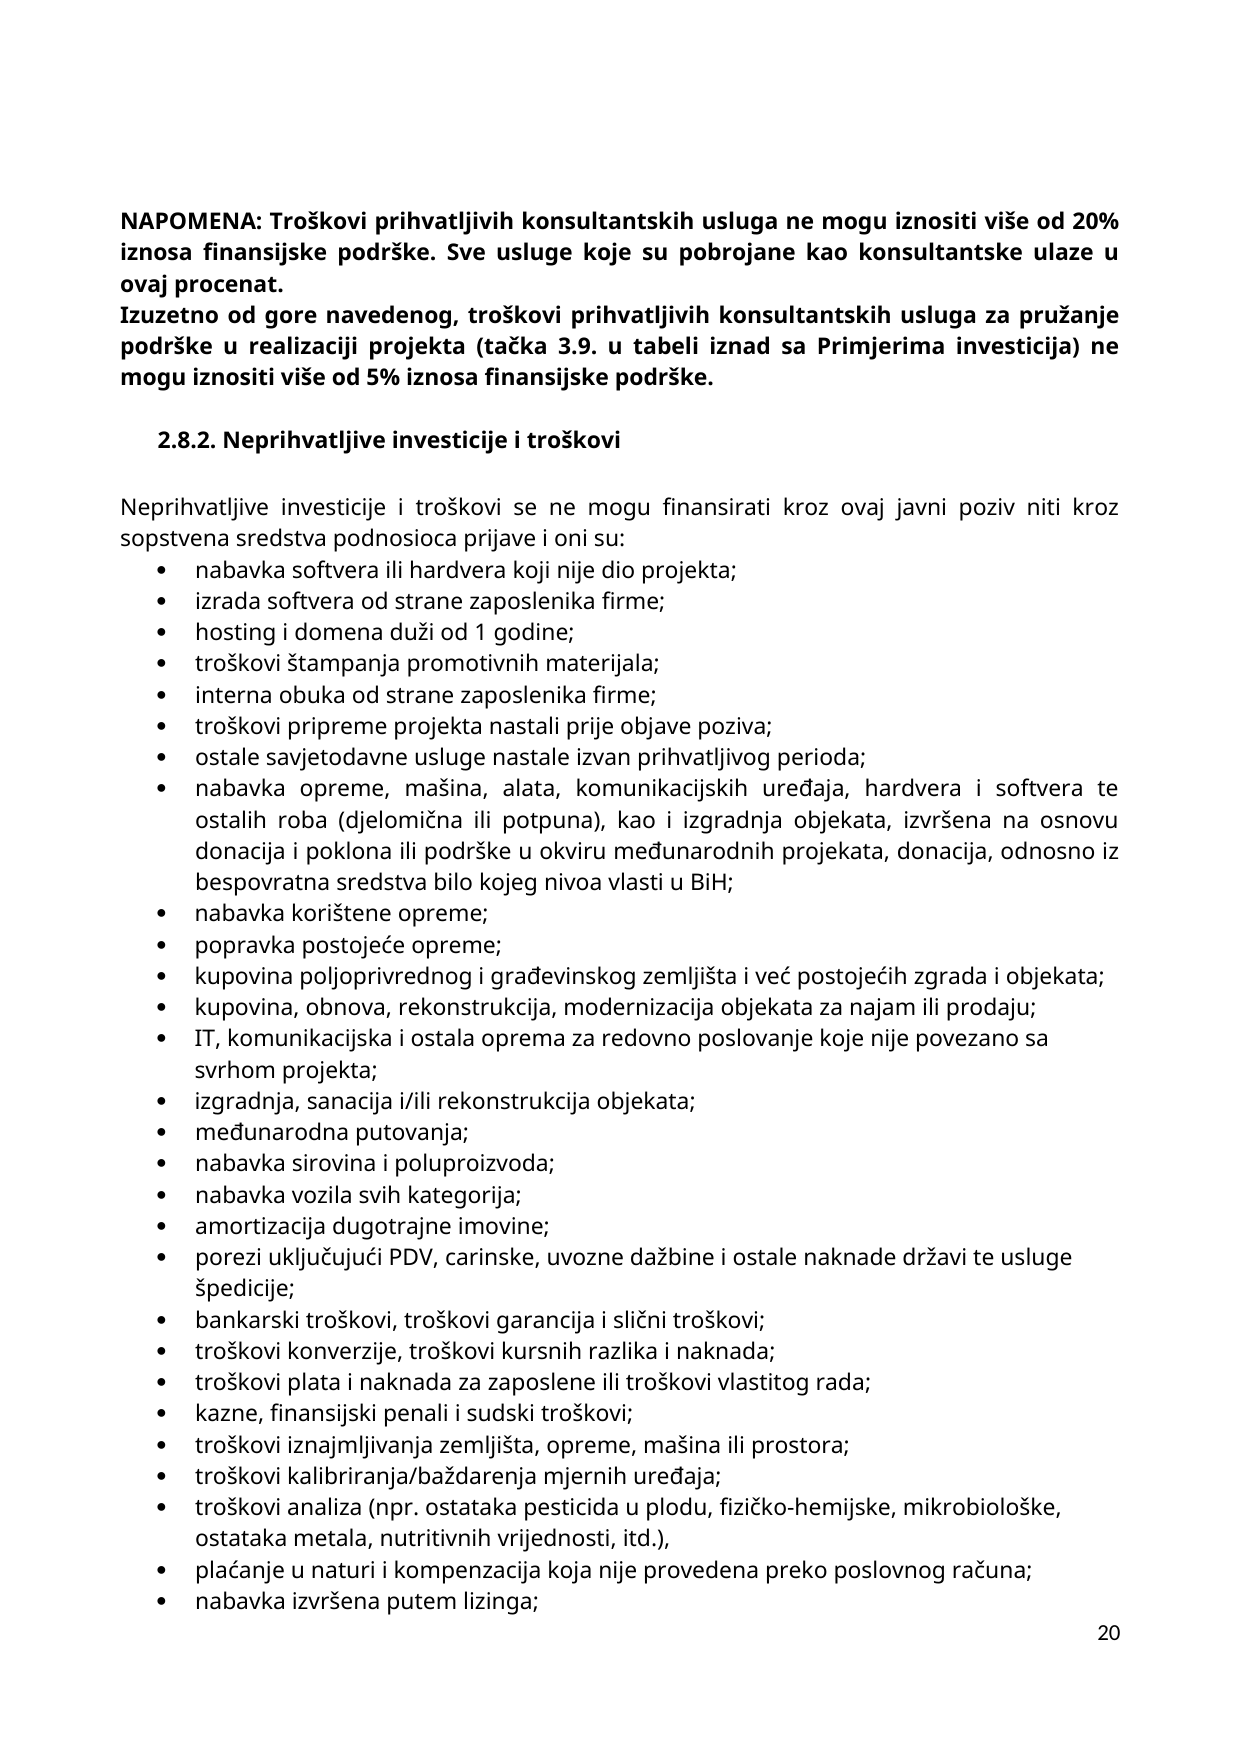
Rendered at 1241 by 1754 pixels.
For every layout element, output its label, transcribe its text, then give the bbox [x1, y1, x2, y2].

list troškovi pripreme projekta nastali prije objave poziva; [157, 710, 1120, 741]
list kazne, finansijski penali i sudski troškovi; [157, 1397, 1120, 1428]
list izrada softvera od strane zaposlenika firme; [157, 585, 1120, 616]
list popravka postojeće opreme; [157, 928, 1120, 960]
list troškovi konverzije, troškovi kursnih razlika i naknada; [157, 1335, 1120, 1366]
list plaćanje u naturi i kompenzacija koja nije provedena preko poslovnog računa; [157, 1553, 1120, 1585]
text NAPOMENA: Troškovi prihvatljivih konsultantskih usluga ne mogu iznositi više od 20% iznosa finansijske podrške. Sve usluge koje su pobrojane kao konsultantske ulaze u ovaj procenat. [120, 205, 1120, 299]
list bankarski troškovi, troškovi garancija i slični troškovi; [157, 1303, 1120, 1335]
list troškovi analiza (npr. ostataka pesticida u plodu, fizičko-hemijske, mikrobiološke, ostataka metala, nutritivnih vrijednosti, itd.), [157, 1491, 1120, 1553]
list porezi uključujući PDV, carinske, uvozne dažbine i ostale naknade državi te usluge špedicije; [157, 1241, 1120, 1303]
list troškovi kalibriranja/baždarenja mjernih uređaja; [157, 1460, 1120, 1491]
list međunarodna putovanja; [157, 1116, 1120, 1147]
text Neprihvatljive investicije i troškovi se ne mogu finansirati kroz ovaj javni poziv niti kroz sopstvena sredstva podnosioca prijave i oni su: [120, 491, 1120, 553]
list nabavka korištene opreme; [157, 897, 1120, 928]
list kupovina poljoprivrednog i građevinskog zemljišta i već postojećih zgrada i objekata; [157, 960, 1120, 991]
list nabavka opreme, mašina, alata, komunikacijskih uređaja, hardvera i softvera te ostalih roba (djelomična ili potpuna), kao i izgradnja objekata, izvršena na osnovu donacija i poklona ili podrške u okviru međunarodnih projekata, donacija, odnosno iz bespovratna sredstva bilo kojeg nivoa vlasti u BiH; [157, 772, 1120, 897]
list izgradnja, sanacija i/ili rekonstrukcija objekata; [157, 1085, 1120, 1116]
list ostale savjetodavne usluge nastale izvan prihvatljivog perioda; [157, 741, 1120, 772]
list nabavka izvršena putem lizinga; [157, 1585, 1120, 1616]
list nabavka vozila svih kategorija; [157, 1178, 1120, 1210]
list troškovi iznajmljivanja zemljišta, opreme, mašina ili prostora; [157, 1428, 1120, 1460]
list interna obuka od strane zaposlenika firme; [157, 678, 1120, 710]
list troškovi štampanja promotivnih materijala; [157, 647, 1120, 678]
subtitle 2.8.2. Neprihvatljive investicije i troškovi [120, 424, 1120, 455]
list amortizacija dugotrajne imovine; [157, 1210, 1120, 1241]
list hosting i domena duži od 1 godine; [157, 616, 1120, 647]
list troškovi plata i naknada za zaposlene ili troškovi vlastitog rada; [157, 1366, 1120, 1397]
text Izuzetno od gore navedenog, troškovi prihvatljivih konsultantskih usluga za pružanje podrške u realizaciji projekta (tačka 3.9. u tabeli iznad sa Primjerima investicija) ne mogu iznositi više od 5% iznosa finansijske podrške. [120, 299, 1120, 393]
list IT, komunikacijska i ostala oprema za redovno poslovanje koje nije povezano sa svrhom projekta; [157, 1022, 1120, 1085]
list nabavka softvera ili hardvera koji nije dio projekta; [157, 553, 1120, 585]
list nabavka sirovina i poluproizvoda; [157, 1147, 1120, 1178]
list kupovina, obnova, rekonstrukcija, modernizacija objekata za najam ili prodaju; [157, 991, 1120, 1022]
